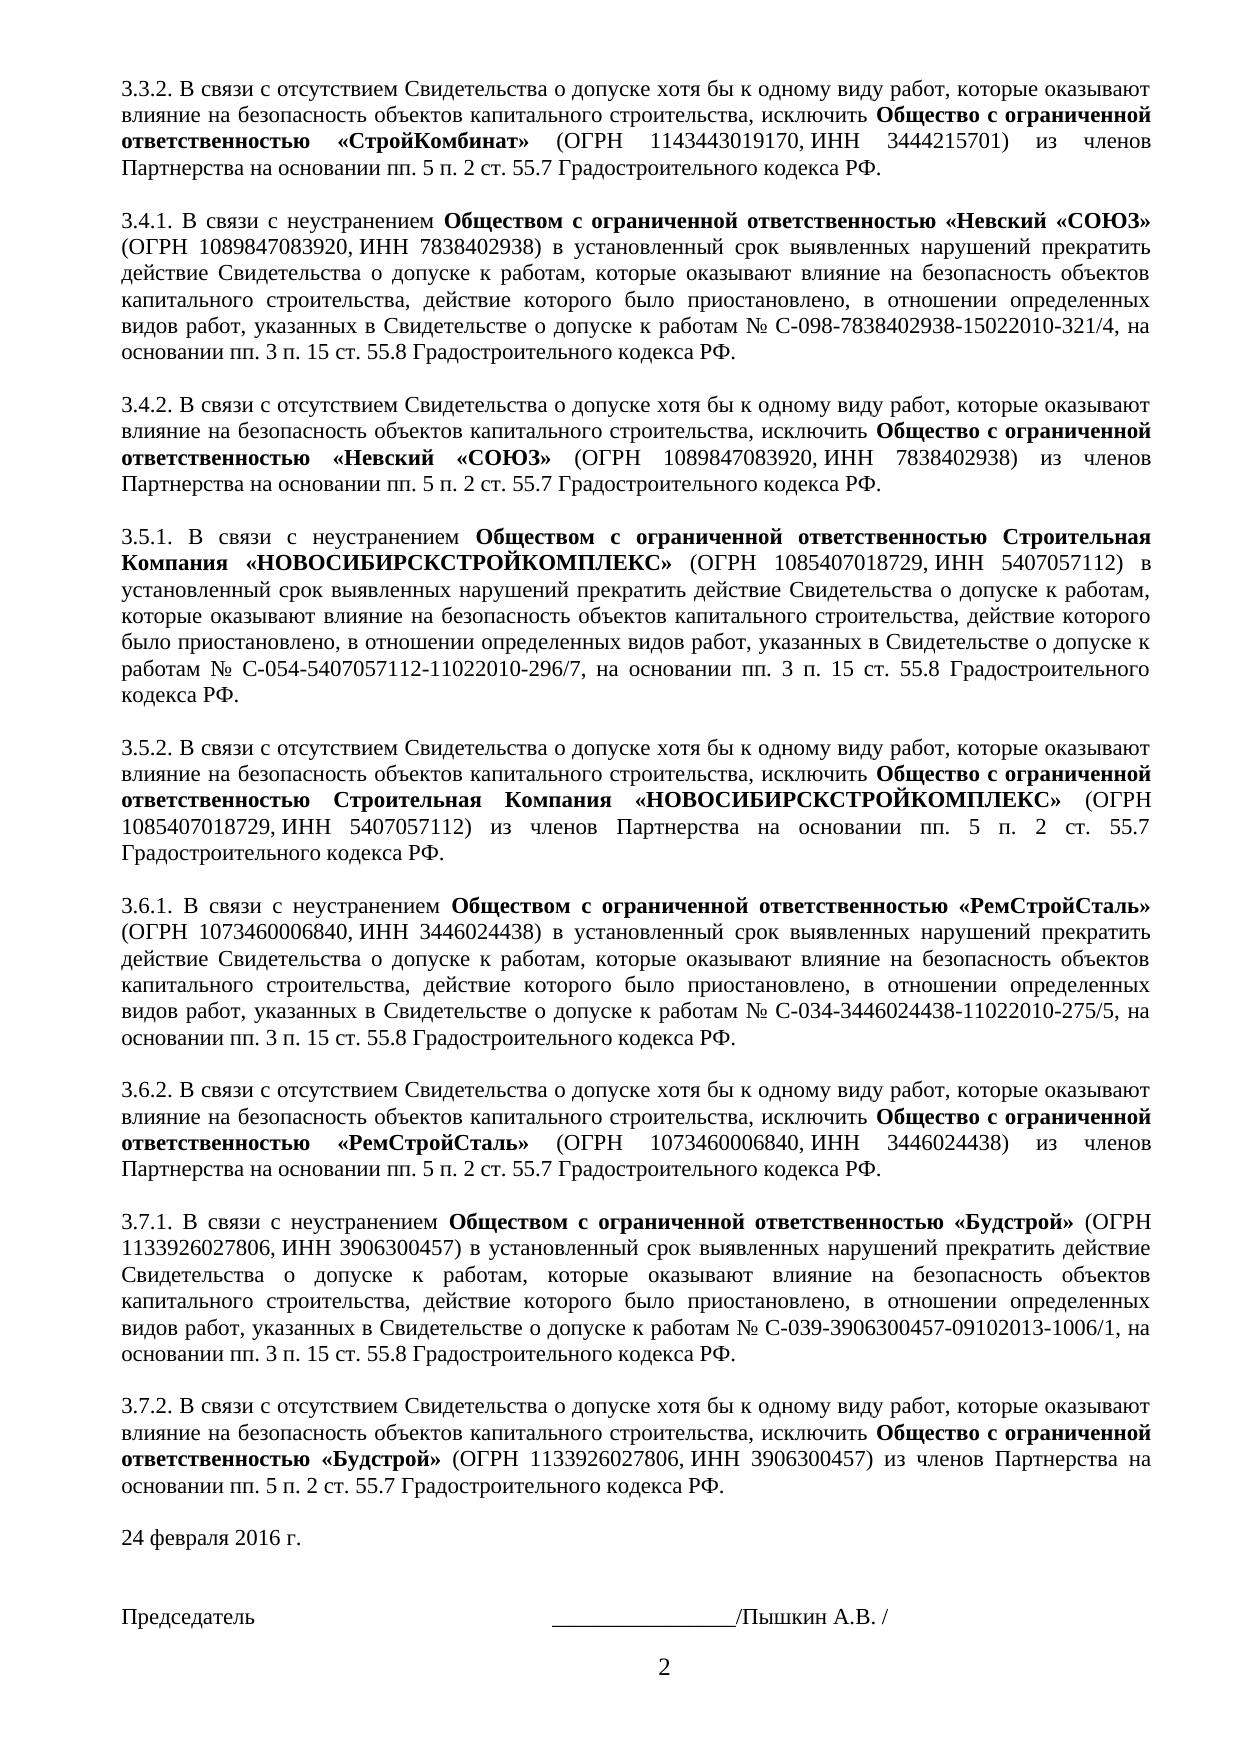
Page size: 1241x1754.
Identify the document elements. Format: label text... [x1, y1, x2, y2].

text 3.7.2. В связи с отсутствием Свидетельства о допуске хотя бы к одному виду работ, которые оказывают влияние на безопасность объектов капитального строительства, исключить Общество с ограниченной ответственностью «Будстрой» (ОГРН 1133926027806, ИНН 3906300457) из членов Партнерства на основании пп. 5 п. 2 ст. 55.7 Градостроительного кодекса РФ. [121, 1393, 1152, 1498]
text 24 февраля 2016 г. [121, 1524, 1152, 1551]
text 3.6.2. В связи с отсутствием Свидетельства о допуске хотя бы к одному виду работ, которые оказывают влияние на безопасность объектов капитального строительства, исключить Общество с ограниченной ответственностью «РемСтройСталь» (ОГРН 1073460006840, ИНН 3446024438) из членов Партнерства на основании пп. 5 п. 2 ст. 55.7 Градостроительного кодекса РФ. [121, 1076, 1152, 1182]
text Председатель ________________/Пышкин А.В. / [121, 1603, 1152, 1630]
text 3.7.1. В связи с неустранением Обществом с ограниченной ответственностью «Будстрой» (ОГРН 1133926027806, ИНН 3906300457) в установленный срок выявленных нарушений прекратить действие Свидетельства о допуске к работам, которые оказывают влияние на безопасность объектов капитального строительства, действие которого было приостановлено, в отношении определенных видов работ, указанных в Свидетельстве о допуске к работам № С-039-3906300457-09102013-1006/1, на основании пп. 3 п. 15 ст. 55.8 Градостроительного кодекса РФ. [121, 1208, 1152, 1366]
text 3.5.2. В связи с отсутствием Свидетельства о допуске хотя бы к одному виду работ, которые оказывают влияние на безопасность объектов капитального строительства, исключить Общество с ограниченной ответственностью Строительная Компания «НОВОСИБИРСКСТРОЙКОМПЛЕКС» (ОГРН 1085407018729, ИНН 5407057112) из членов Партнерства на основании пп. 5 п. 2 ст. 55.7 Градостроительного кодекса РФ. [121, 734, 1152, 866]
text 3.4.1. В связи с неустранением Обществом с ограниченной ответственностью «Невский «СОЮЗ» (ОГРН 1089847083920, ИНН 7838402938) в установленный срок выявленных нарушений прекратить действие Свидетельства о допуске к работам, которые оказывают влияние на безопасность объектов капитального строительства, действие которого было приостановлено, в отношении определенных видов работ, указанных в Свидетельстве о допуске к работам № С-098-7838402938-15022010-321/4, на основании пп. 3 п. 15 ст. 55.8 Градостроительного кодекса РФ. [121, 207, 1152, 365]
text 3.6.1. В связи с неустранением Обществом с ограниченной ответственностью «РемСтройСталь» (ОГРН 1073460006840, ИНН 3446024438) в установленный срок выявленных нарушений прекратить действие Свидетельства о допуске к работам, которые оказывают влияние на безопасность объектов капитального строительства, действие которого было приостановлено, в отношении определенных видов работ, указанных в Свидетельстве о допуске к работам № С-034-3446024438-11022010-275/5, на основании пп. 3 п. 15 ст. 55.8 Градостроительного кодекса РФ. [121, 892, 1152, 1050]
text 3.5.1. В связи с неустранением Обществом с ограниченной ответственностью Строительная Компания «НОВОСИБИРСКСТРОЙКОМПЛЕКС» (ОГРН 1085407018729, ИНН 5407057112) в установленный срок выявленных нарушений прекратить действие Свидетельства о допуске к работам, которые оказывают влияние на безопасность объектов капитального строительства, действие которого было приостановлено, в отношении определенных видов работ, указанных в Свидетельстве о допуске к работам № С-054-5407057112-11022010-296/7, на основании пп. 3 п. 15 ст. 55.8 Градостроительного кодекса РФ. [121, 523, 1152, 707]
text 3.3.2. В связи с отсутствием Свидетельства о допуске хотя бы к одному виду работ, которые оказывают влияние на безопасность объектов капитального строительства, исключить Общество с ограниченной ответственностью «СтройКомбинат» (ОГРН 1143443019170, ИНН 3444215701) из членов Партнерства на основании пп. 5 п. 2 ст. 55.7 Градостроительного кодекса РФ. [121, 75, 1152, 180]
text 3.4.2. В связи с отсутствием Свидетельства о допуске хотя бы к одному виду работ, которые оказывают влияние на безопасность объектов капитального строительства, исключить Общество с ограниченной ответственностью «Невский «СОЮЗ» (ОГРН 1089847083920, ИНН 7838402938) из членов Партнерства на основании пп. 5 п. 2 ст. 55.7 Градостроительного кодекса РФ. [121, 391, 1152, 497]
